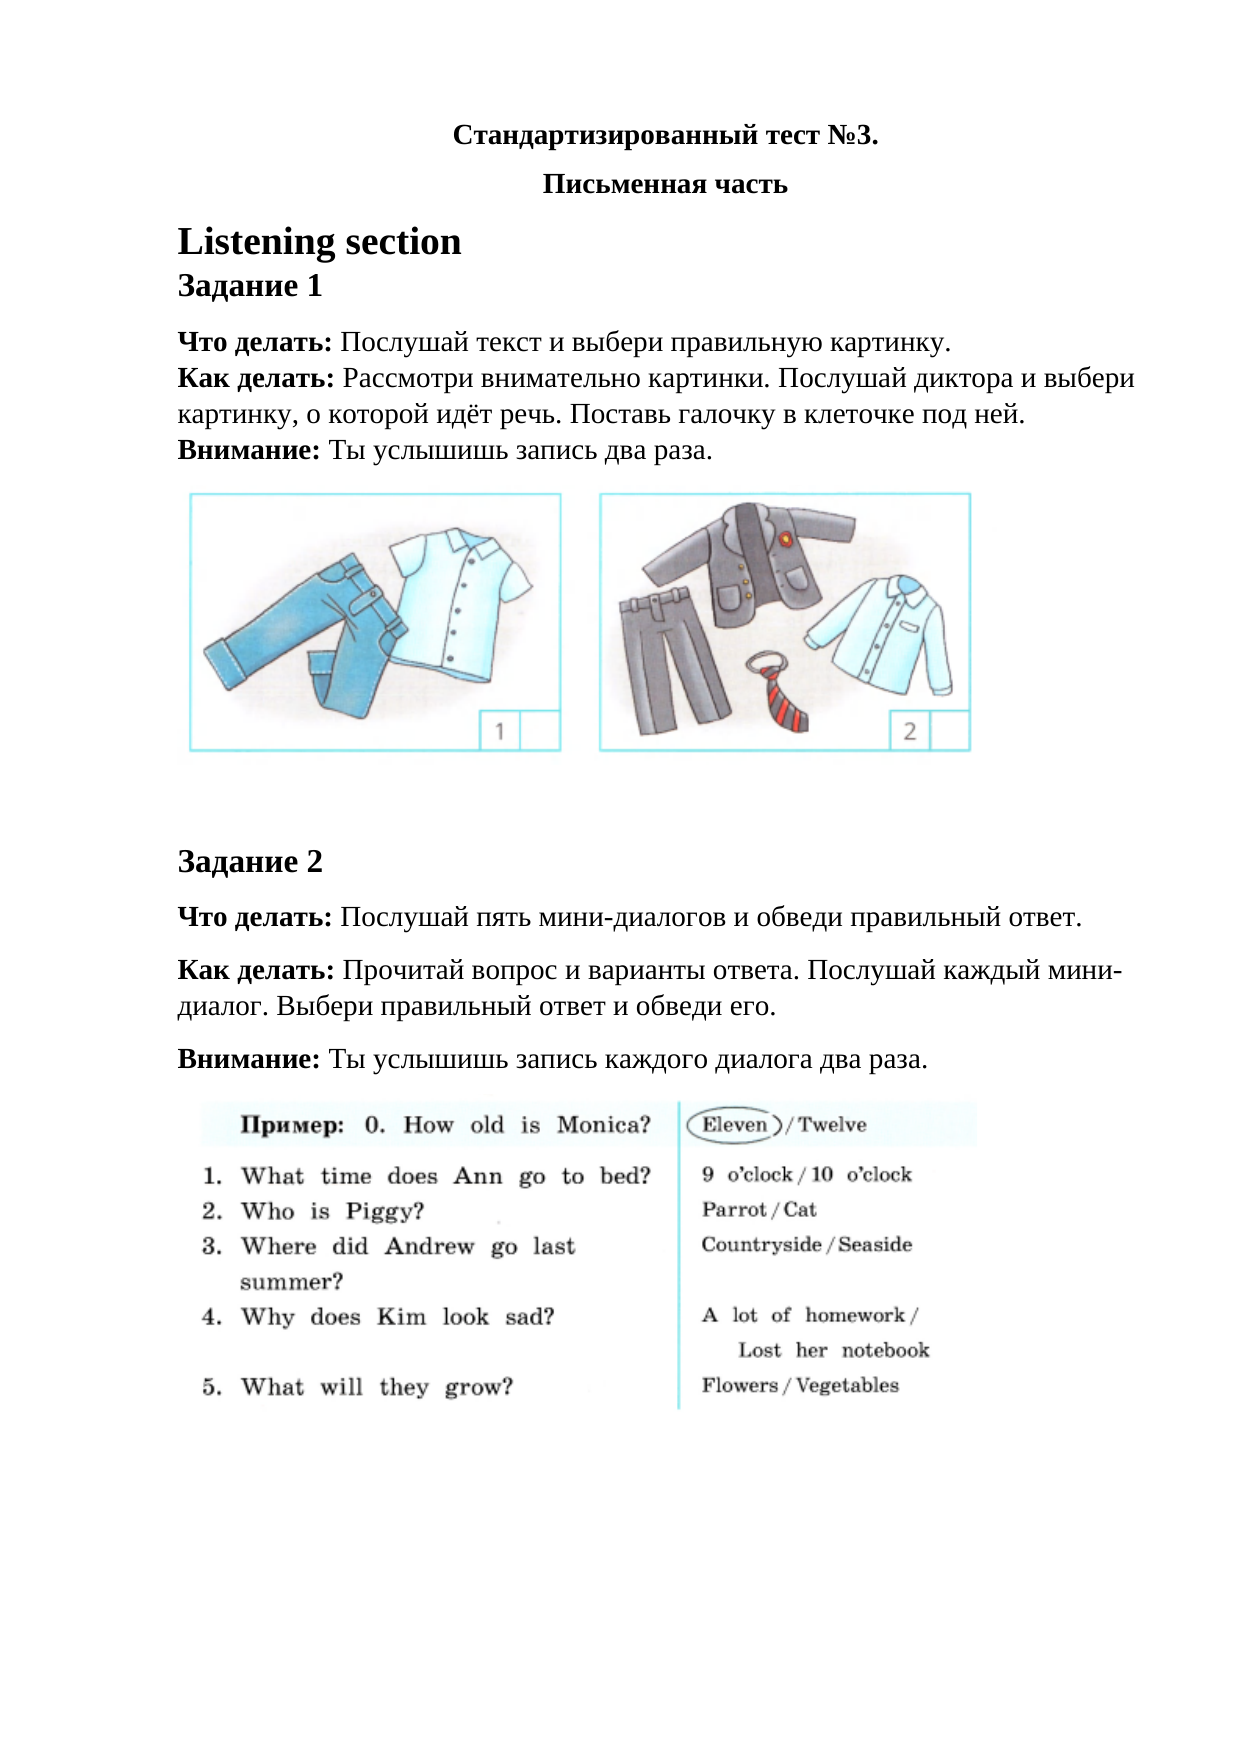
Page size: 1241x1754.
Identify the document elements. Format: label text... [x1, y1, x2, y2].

text Письменная часть [177, 168, 1154, 200]
picture [177, 1094, 978, 1416]
text Как делать: Прочитай вопрос и варианты ответа. Послушай каждый мини-диалог. Выбери правильный ответ и обведи его. [177, 952, 1152, 1022]
text Задание 2 [177, 841, 1152, 880]
text Стандартизированный тест №3. [177, 118, 1154, 151]
text Что делать: Послушай пять мини-диалогов и обведи правильный ответ. [177, 899, 1152, 933]
text Что делать: Послушай текст и выбери правильную картинку. Как делать: Рассмотри внимательно картинки. Послушай диктора и выбери картинку, о которой идёт речь. Поставь галочку в клеточке под ней. Внимание: Ты услышишь запись два раза. [177, 324, 1152, 466]
text Listening section Задание 1 [177, 217, 1152, 304]
picture [177, 485, 1006, 765]
text Внимание: Ты услышишь запись каждого диалога два раза. [177, 1041, 1152, 1075]
